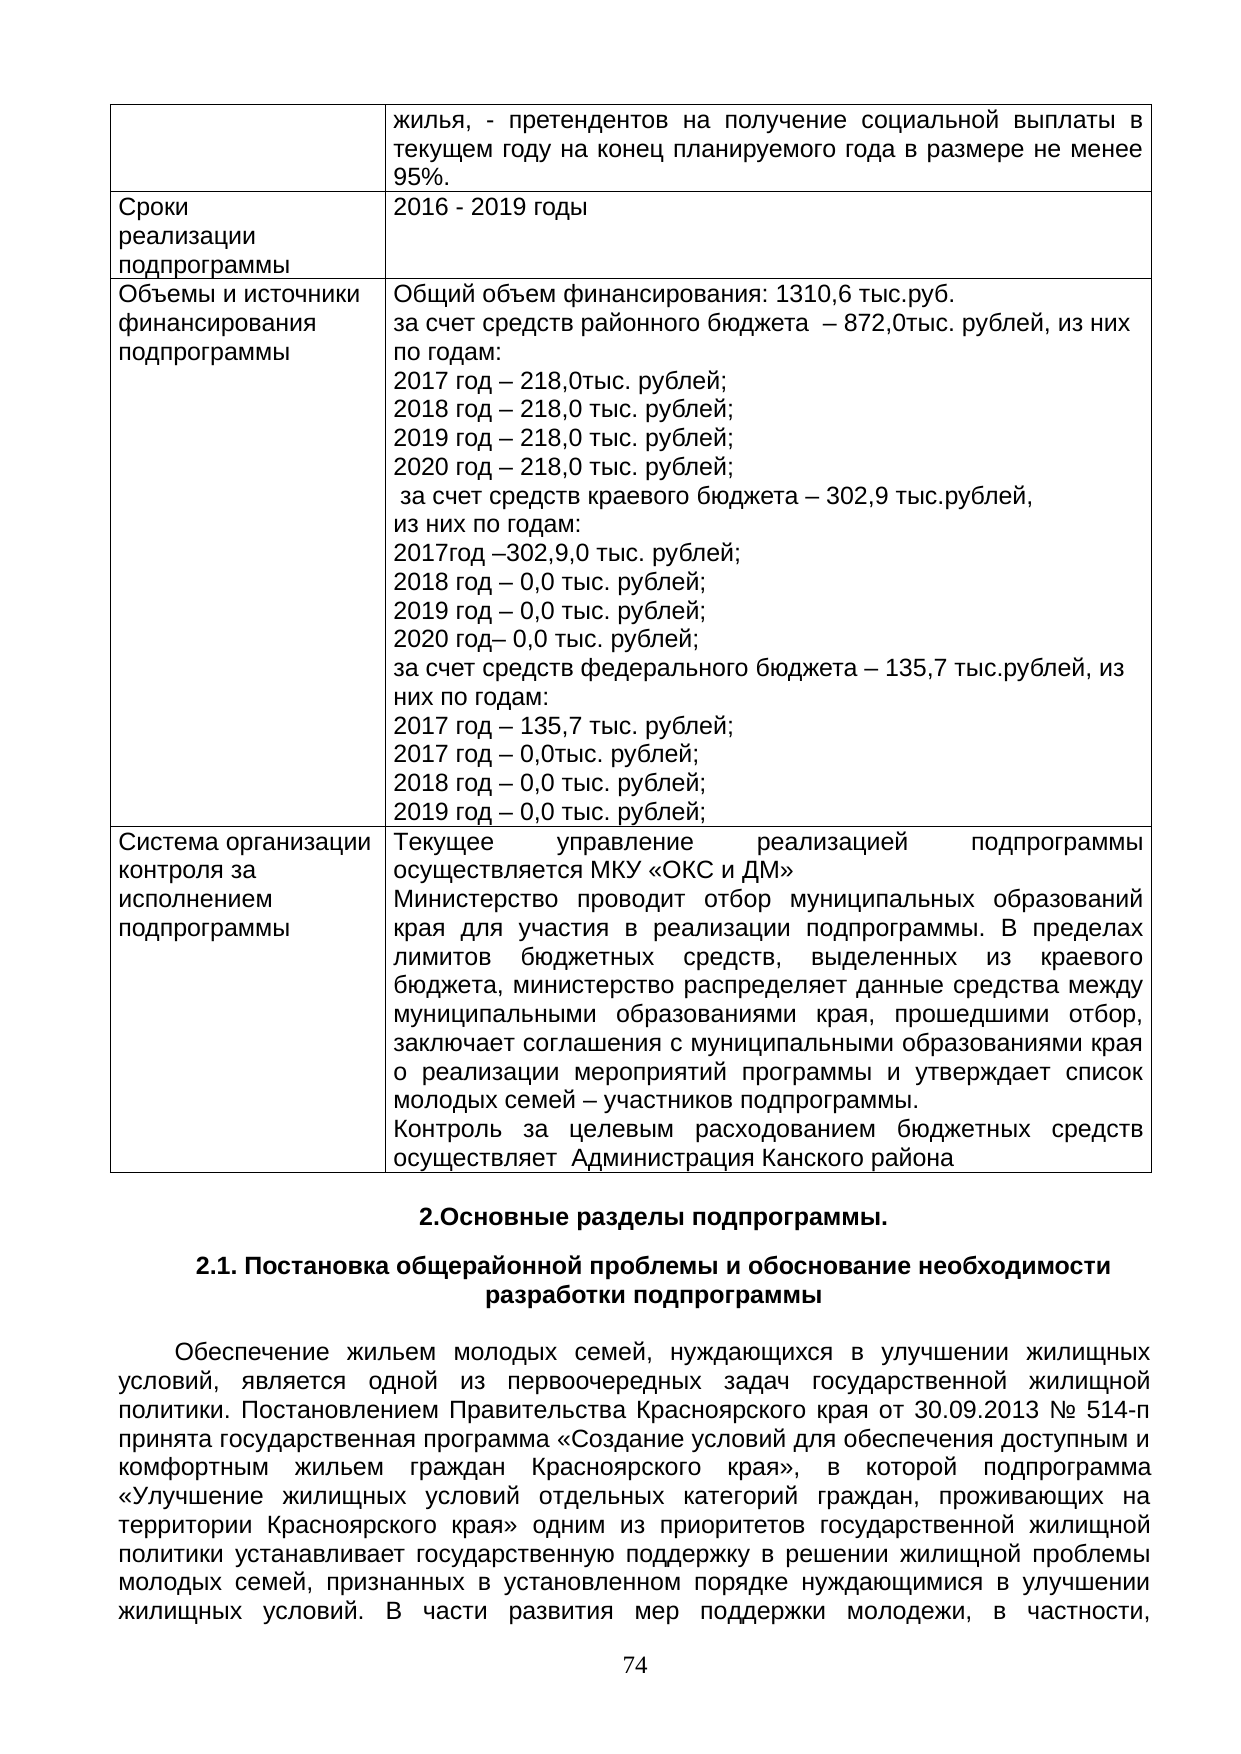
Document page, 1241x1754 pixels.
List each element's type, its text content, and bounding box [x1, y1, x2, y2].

text 2.1. Постановка общерайонной проблемы и обоснование необходимости разработки подпрограммы [156, 1251, 1152, 1308]
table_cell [111, 105, 385, 191]
table_cell Сроки реализации подпрограммы [111, 192, 385, 278]
table_cell Текущее управление реализацией подпрограммы осуществляется МКУ «ОКС и ДМ» Министерство проводит отбор муниципальных образований края для участия в реализации подпрограммы. В пределах лимитов бюджетных средств, выделенных из краевого бюджета, министерство распределяет данные средства между муниципальными образованиями края, прошедшими отбор, заключает соглашения с муниципальными образованиями края о реализации мероприятий программы и утверждает список молодых семей – участников подпрограммы. Контроль за целевым расходованием бюджетных средств осуществляет Администрация Канского района [386, 827, 1151, 1172]
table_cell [386, 105, 1151, 191]
table_cell Объемы и источники финансирования подпрограммы [111, 279, 385, 826]
text 2.Основные разделы подпрограммы. [156, 1201, 1152, 1230]
table_cell Общий объем финансирования: 1310,6 тыс.руб. за счет средств районного бюджета – 872,0тыс. рублей, из них по годам: 2017 год – 218,0тыс. рублей; 2018 год – 218,0 тыс. рублей; 2019 год – 218,0 тыс. рублей; 2020 год – 218,0 тыс. рублей; за счет средств краевого бюджета – 302,9 тыс.рублей, из них по годам: 2017год –302,9,0 тыс. рублей; 2018 год – 0,0 тыс. рублей; 2019 год – 0,0 тыс. рублей; 2020 год– 0,0 тыс. рублей; за счет средств федерального бюджета – 135,7 тыс.рублей, из них по годам: 2017 год – 135,7 тыс. рублей; 2017 год – 0,0тыс. рублей; 2018 год – 0,0 тыс. рублей; 2019 год – 0,0 тыс. рублей; [386, 279, 1151, 826]
table_cell 2016 - 2019 годы [386, 192, 1151, 278]
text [118, 1337, 1152, 1625]
table_cell Система организации контроля за исполнением подпрограммы [111, 827, 385, 1172]
